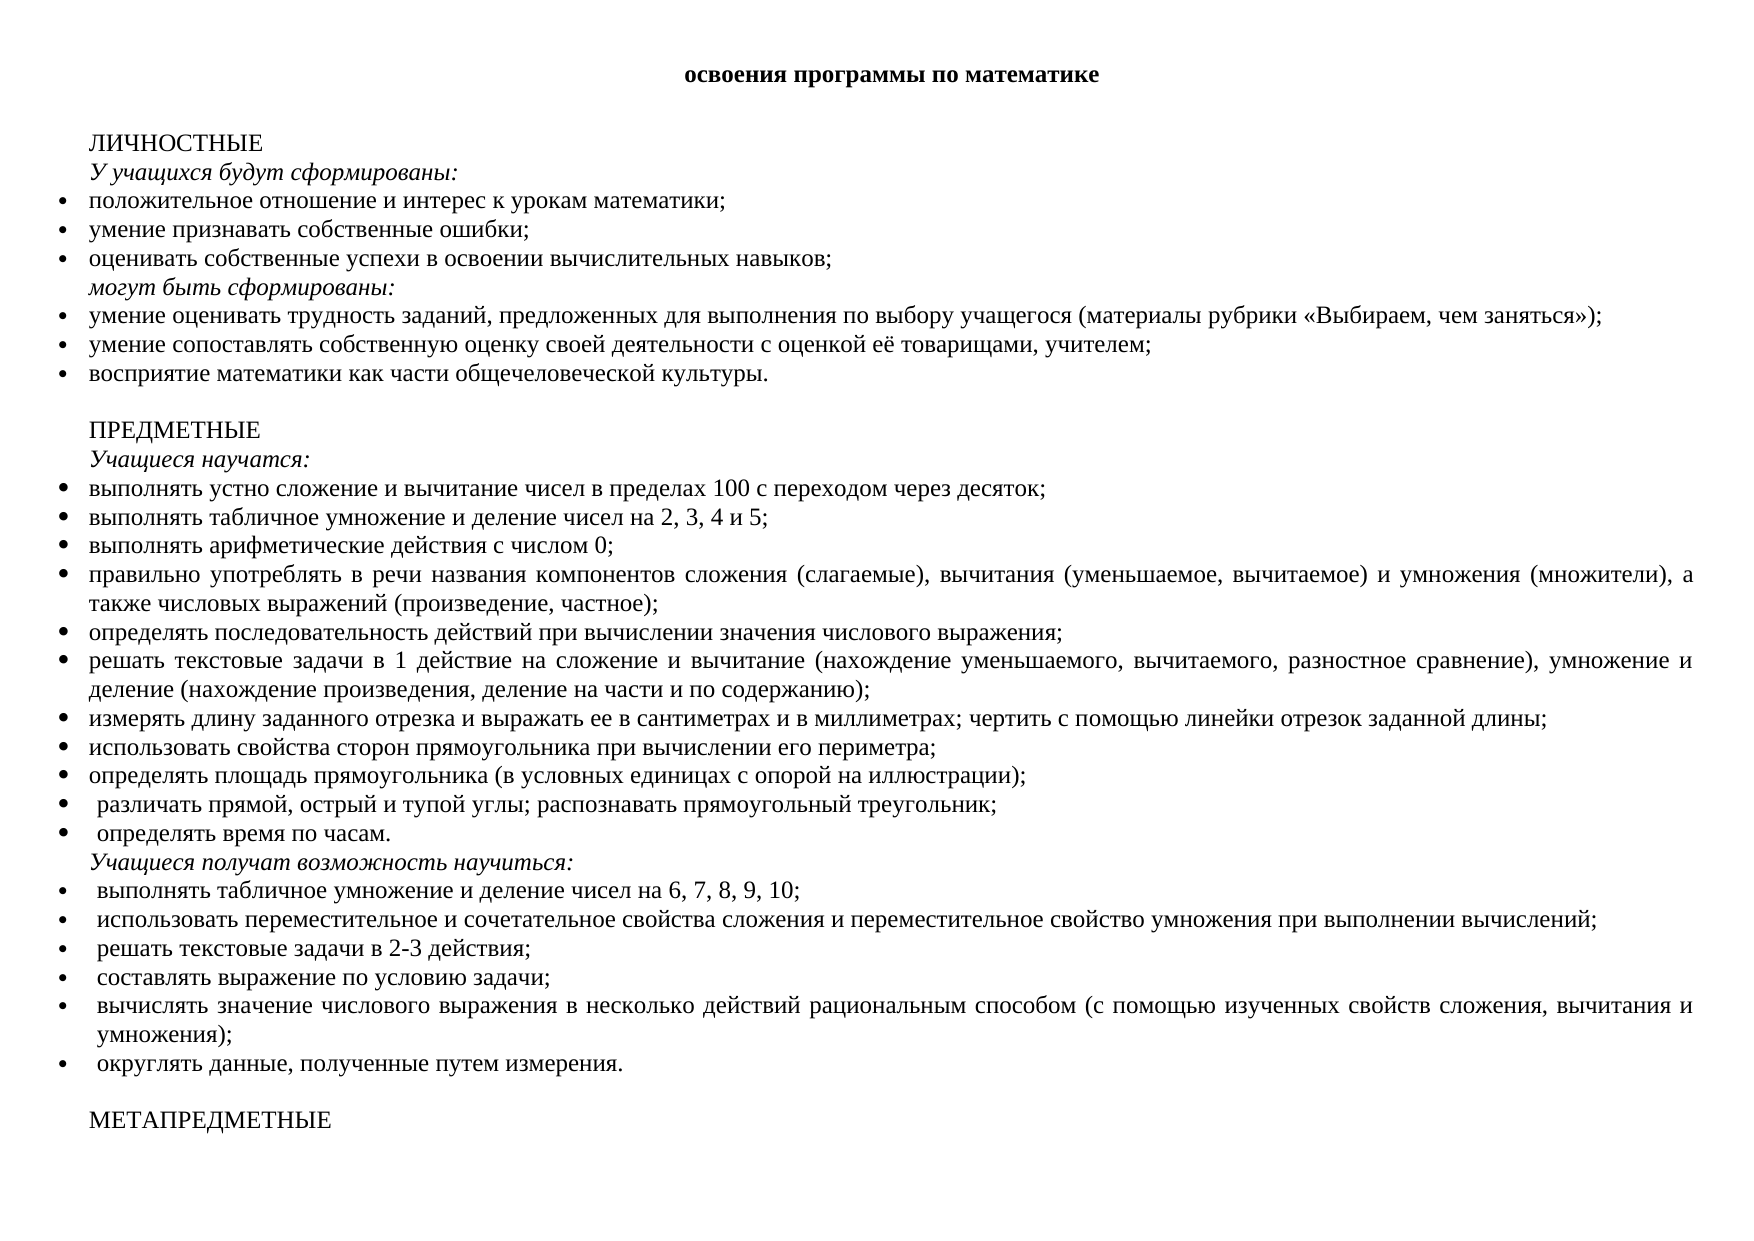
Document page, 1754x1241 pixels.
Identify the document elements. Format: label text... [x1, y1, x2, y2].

list использовать переместительное и сочетательное свойства сложения и переместительное свойство умножения при выполнении вычислений; [59, 904, 1695, 933]
list определять последовательность действий при вычислении значения числового выражения; [59, 617, 1695, 646]
text Учащиеся научатся: [89, 444, 1695, 473]
list умение оценивать трудность заданий, предложенных для выполнения по выбору учащегося (материалы рубрики «Выбираем, чем заняться»); [59, 301, 1695, 329]
list решать текстовые задачи в 1 действие на сложение и вычитание (нахождение уменьшаемого, вычитаемого, разностное сравнение), умножение и деление (нахождение произведения, деление на части и по содержанию); [59, 646, 1695, 703]
text ПРЕДМЕТНЫЕ [89, 416, 1695, 444]
list определять время по часам. [59, 818, 1695, 847]
text ЛИЧНОСТНЫЕ [89, 128, 1695, 157]
text У учащихся будут сформированы: [89, 157, 1695, 186]
list выполнять устно сложение и вычитание чисел в пределах 100 с переходом через десяток; [59, 473, 1695, 502]
list выполнять табличное умножение и деление чисел на 6, 7, 8, 9, 10; [59, 876, 1695, 904]
list округлять данные, полученные путем измерения. [59, 1048, 1695, 1077]
text Учащиеся получат возможность научиться: [89, 847, 1695, 876]
list использовать свойства сторон прямоугольника при вычислении его периметра; [59, 732, 1695, 761]
text освоения программы по математике [89, 59, 1695, 88]
list умение признавать собственные ошибки; [59, 214, 1695, 243]
list выполнять табличное умножение и деление чисел на 2, 3, 4 и 5; [59, 502, 1695, 531]
list определять площадь прямоугольника (в условных единицах с опорой на иллюстрации); [59, 761, 1695, 789]
text МЕТАПРЕДМЕТНЫЕ [89, 1106, 1695, 1134]
list оценивать собственные успехи в освоении вычислительных навыков; [59, 243, 1695, 272]
list измерять длину заданного отрезка и выражать ее в сантиметрах и в миллиметрах; чертить с помощью линейки отрезок заданной длины; [59, 703, 1695, 732]
list восприятие математики как части общечеловеческой культуры. [59, 358, 1695, 387]
list составлять выражение по условию задачи; [59, 962, 1695, 991]
text могут быть сформированы: [89, 272, 1695, 301]
list решать текстовые задачи в 2-3 действия; [59, 933, 1695, 962]
list умение сопоставлять собственную оценку своей деятельности с оценкой её товарищами, учителем; [59, 329, 1695, 358]
list правильно употреблять в речи названия компонентов сложения (слагаемые), вычитания (уменьшаемое, вычитаемое) и умножения (множители), а также числовых выражений (произведение, частное); [59, 559, 1695, 617]
list положительное отношение и интерес к урокам математики; [59, 186, 1695, 214]
list выполнять арифметические действия с числом 0; [59, 531, 1695, 559]
list различать прямой, острый и тупой углы; распознавать прямоугольный треугольник; [59, 789, 1695, 818]
list вычислять значение числового выражения в несколько действий рациональным способом (с помощью изученных свойств сложения, вычитания и умножения); [59, 991, 1695, 1048]
